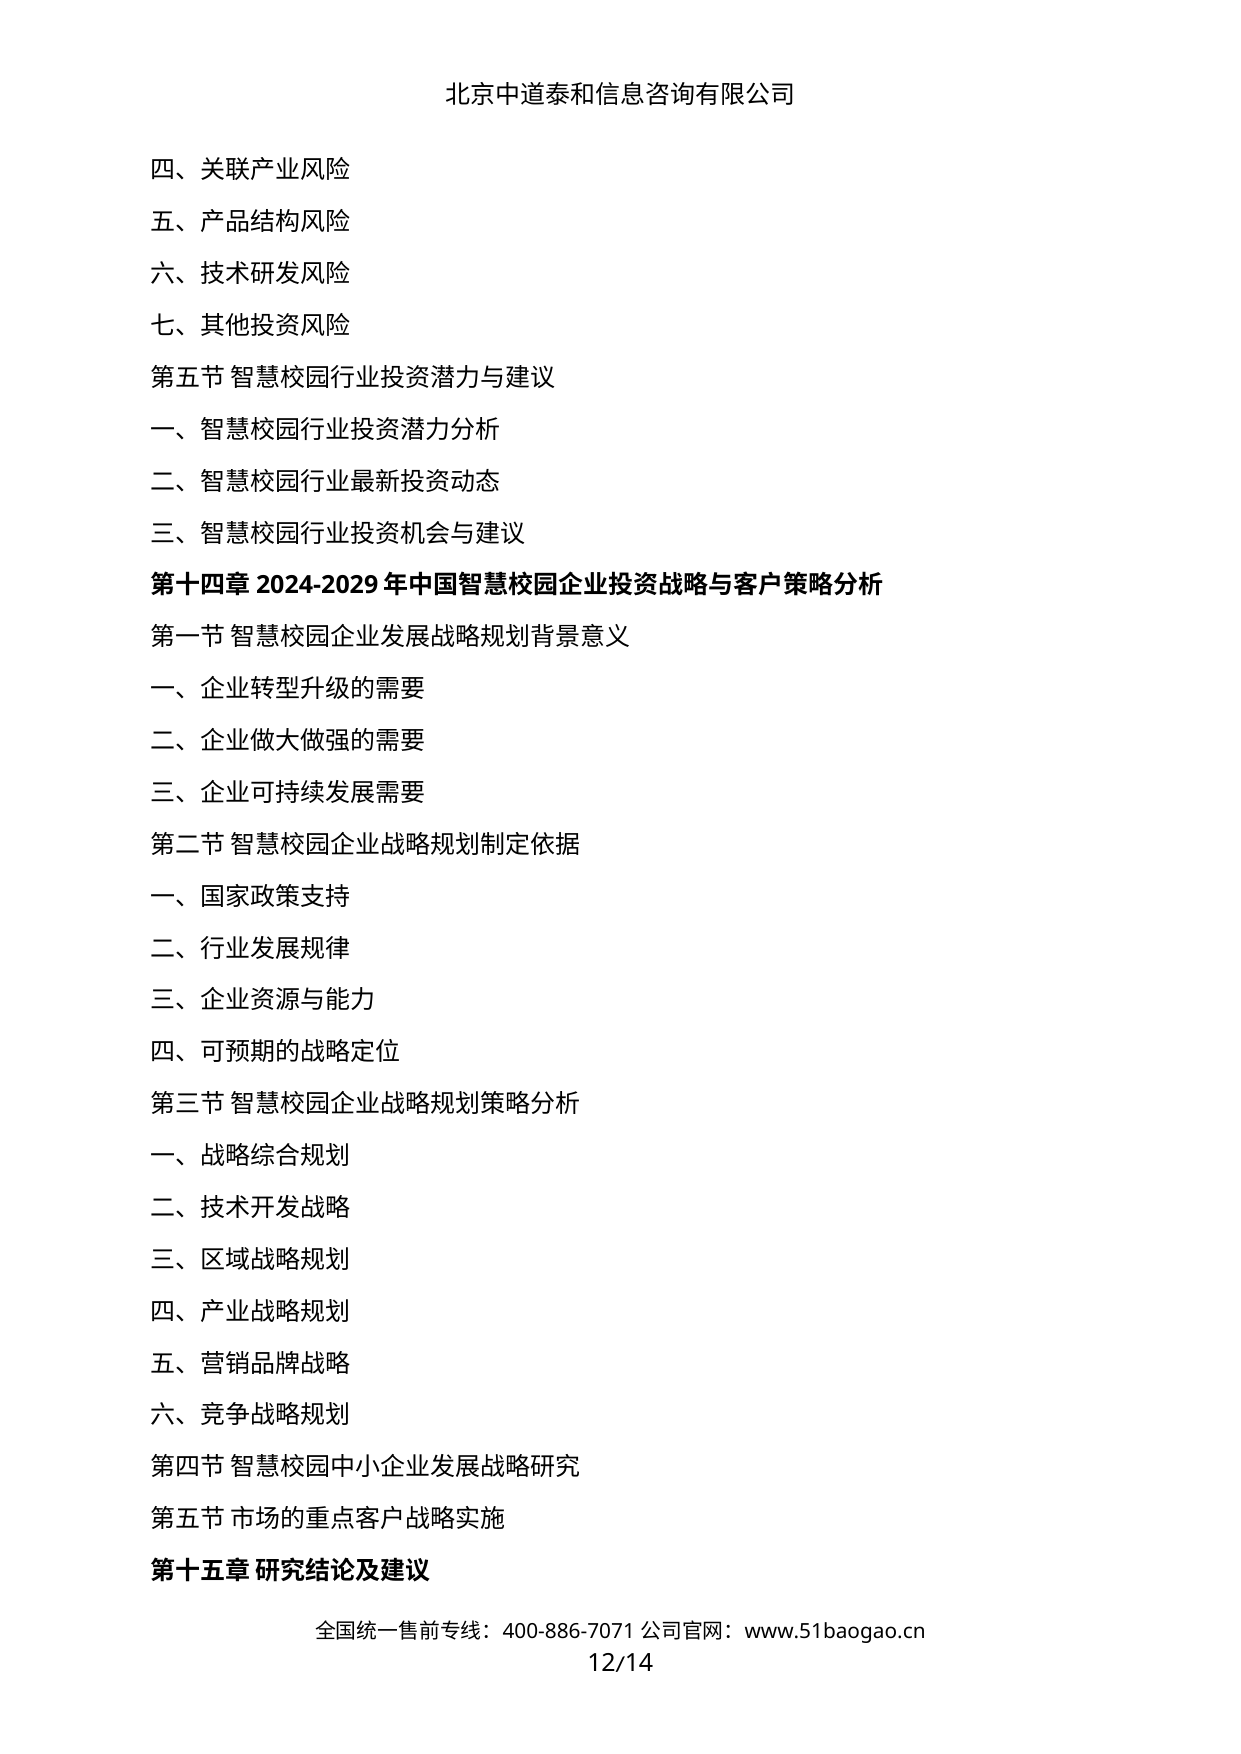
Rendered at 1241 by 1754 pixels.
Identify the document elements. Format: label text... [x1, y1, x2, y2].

text 四、可预期的战略定位 [150, 1032, 1090, 1068]
text 第五节 市场的重点客户战略实施 [150, 1499, 1090, 1535]
text 第十四章 2024-2029年中国智慧校园企业投资战略与客户策略分析 [150, 565, 1090, 601]
text 二、企业做大做强的需要 [150, 721, 1090, 757]
text 二、智慧校园行业最新投资动态 [150, 461, 1090, 497]
text 五、营销品牌战略 [150, 1343, 1090, 1379]
text 一、智慧校园行业投资潜力分析 [150, 409, 1090, 446]
text 二、行业发展规律 [150, 928, 1090, 964]
text 三、区域战略规划 [150, 1239, 1090, 1276]
text 五、产品结构风险 [150, 202, 1090, 238]
text 四、关联产业风险 [150, 150, 1090, 186]
text 第一节 智慧校园企业发展战略规划背景意义 [150, 617, 1090, 653]
text 第三节 智慧校园企业战略规划策略分析 [150, 1084, 1090, 1120]
text 三、企业资源与能力 [150, 980, 1090, 1016]
text 一、企业转型升级的需要 [150, 669, 1090, 705]
text 第二节 智慧校园企业战略规划制定依据 [150, 824, 1090, 861]
text 三、智慧校园行业投资机会与建议 [150, 513, 1090, 549]
text 六、竞争战略规划 [150, 1395, 1090, 1431]
text 三、企业可持续发展需要 [150, 772, 1090, 809]
text 第十五章 研究结论及建议 [150, 1551, 1090, 1587]
text 一、战略综合规划 [150, 1136, 1090, 1172]
text 一、国家政策支持 [150, 876, 1090, 912]
text 四、产业战略规划 [150, 1291, 1090, 1327]
text 第四节 智慧校园中小企业发展战略研究 [150, 1447, 1090, 1483]
text 六、技术研发风险 [150, 254, 1090, 290]
text 二、技术开发战略 [150, 1187, 1090, 1224]
text 第五节 智慧校园行业投资潜力与建议 [150, 357, 1090, 394]
text 七、其他投资风险 [150, 306, 1090, 342]
